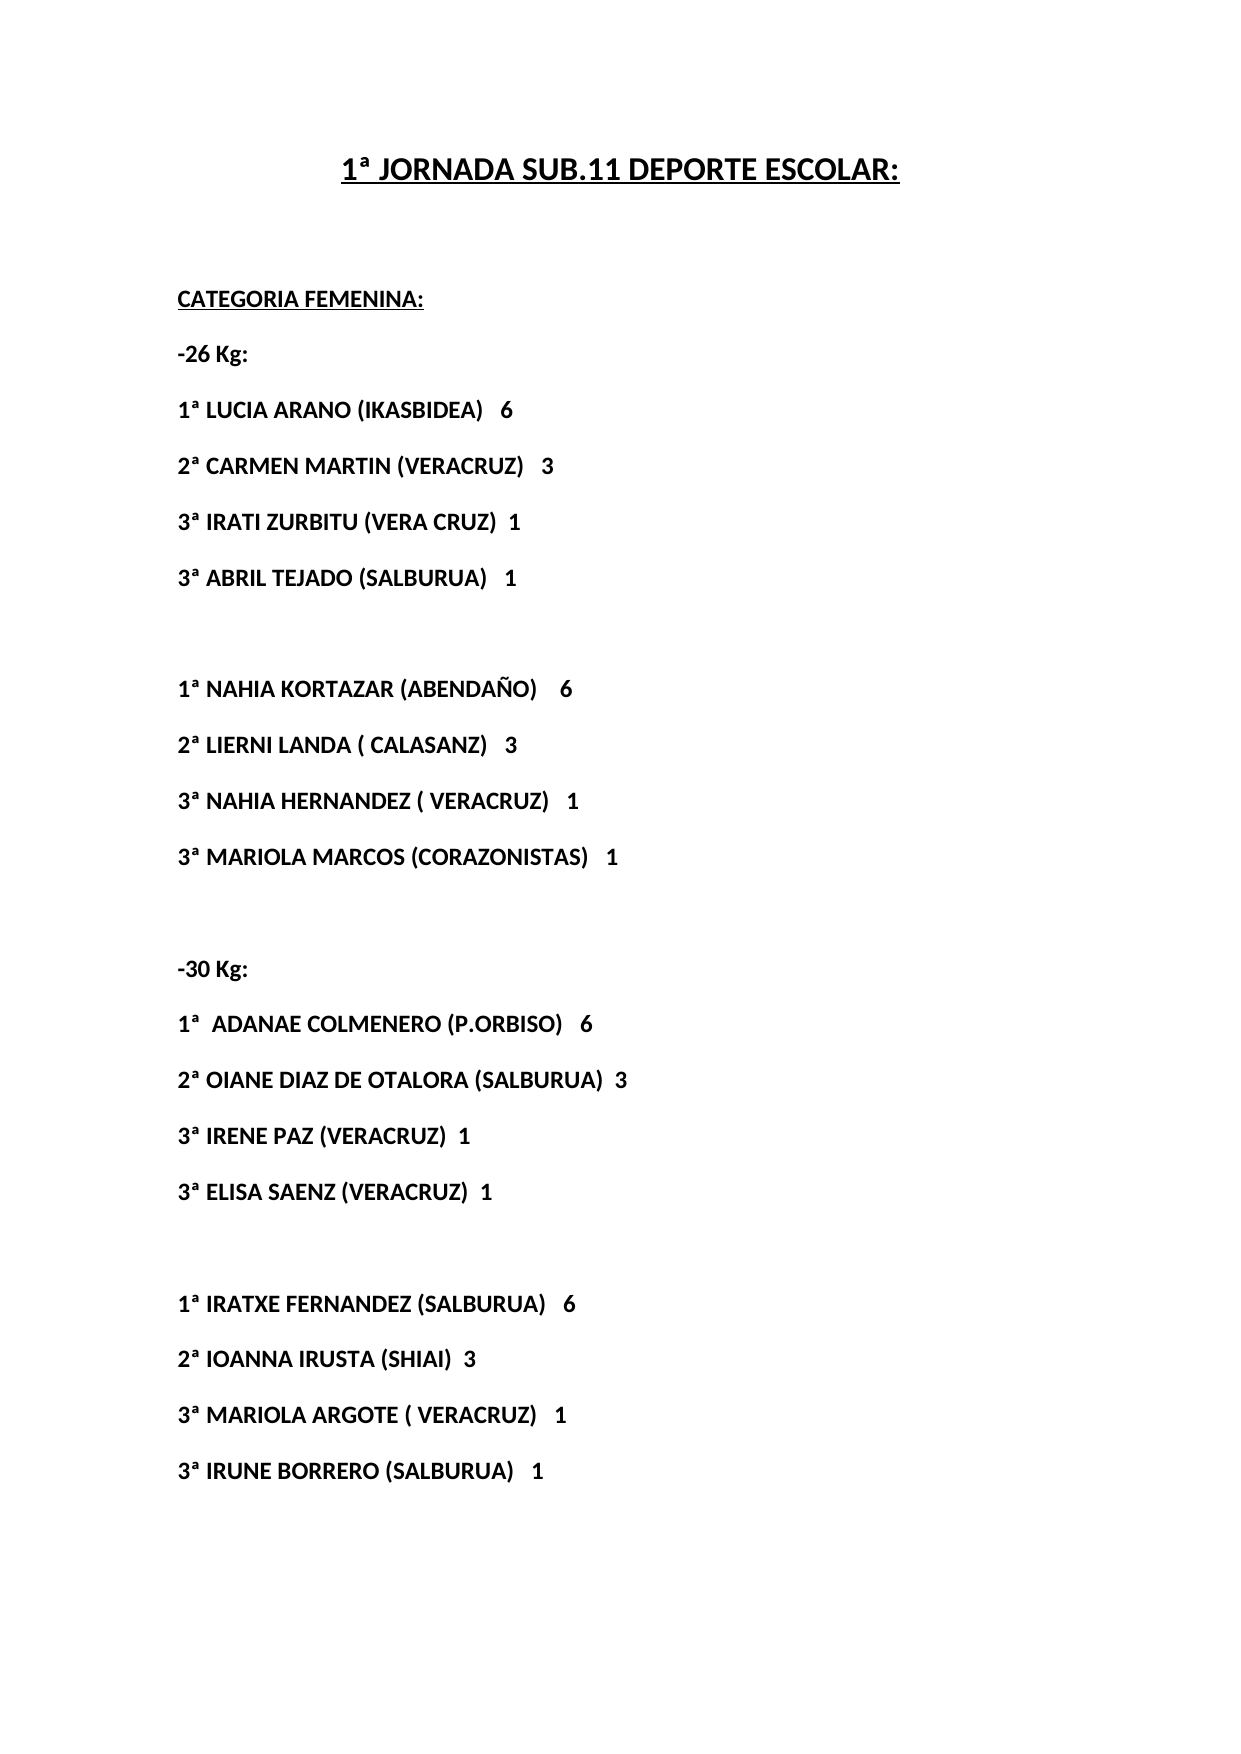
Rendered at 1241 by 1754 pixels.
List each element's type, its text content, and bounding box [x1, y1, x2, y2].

text 1ª NAHIA KORTAZAR (ABENDAÑO) 6 [177, 674, 1063, 704]
text -26 Kg: [177, 339, 1063, 369]
text 1ª JORNADA SUB.11 DEPORTE ESCOLAR: [177, 148, 1063, 188]
text 3ª IRATI ZURBITU (VERA CRUZ) 1 [177, 506, 1063, 537]
text 3ª ABRIL TEJADO (SALBURUA) 1 [177, 562, 1063, 592]
text 3ª NAHIA HERNANDEZ ( VERACRUZ) 1 [177, 785, 1063, 816]
text CATEGORIA FEMENINA: [177, 283, 1063, 313]
text 1ª ADANAE COLMENERO (P.ORBISO) 6 [177, 1009, 1063, 1039]
text 2ª CARMEN MARTIN (VERACRUZ) 3 [177, 450, 1063, 481]
text 3ª IRUNE BORRERO (SALBURUA) 1 [177, 1455, 1063, 1486]
text 3ª MARIOLA MARCOS (CORAZONISTAS) 1 [177, 841, 1063, 872]
text 3ª ELISA SAENZ (VERACRUZ) 1 [177, 1176, 1063, 1207]
text 1ª IRATXE FERNANDEZ (SALBURUA) 6 [177, 1288, 1063, 1318]
text 2ª IOANNA IRUSTA (SHIAI) 3 [177, 1344, 1063, 1374]
text 1ª LUCIA ARANO (IKASBIDEA) 6 [177, 394, 1063, 425]
text 2ª LIERNI LANDA ( CALASANZ) 3 [177, 729, 1063, 760]
text -30 Kg: [177, 953, 1063, 983]
text 3ª IRENE PAZ (VERACRUZ) 1 [177, 1120, 1063, 1151]
text 3ª MARIOLA ARGOTE ( VERACRUZ) 1 [177, 1399, 1063, 1430]
text 2ª OIANE DIAZ DE OTALORA (SALBURUA) 3 [177, 1064, 1063, 1095]
